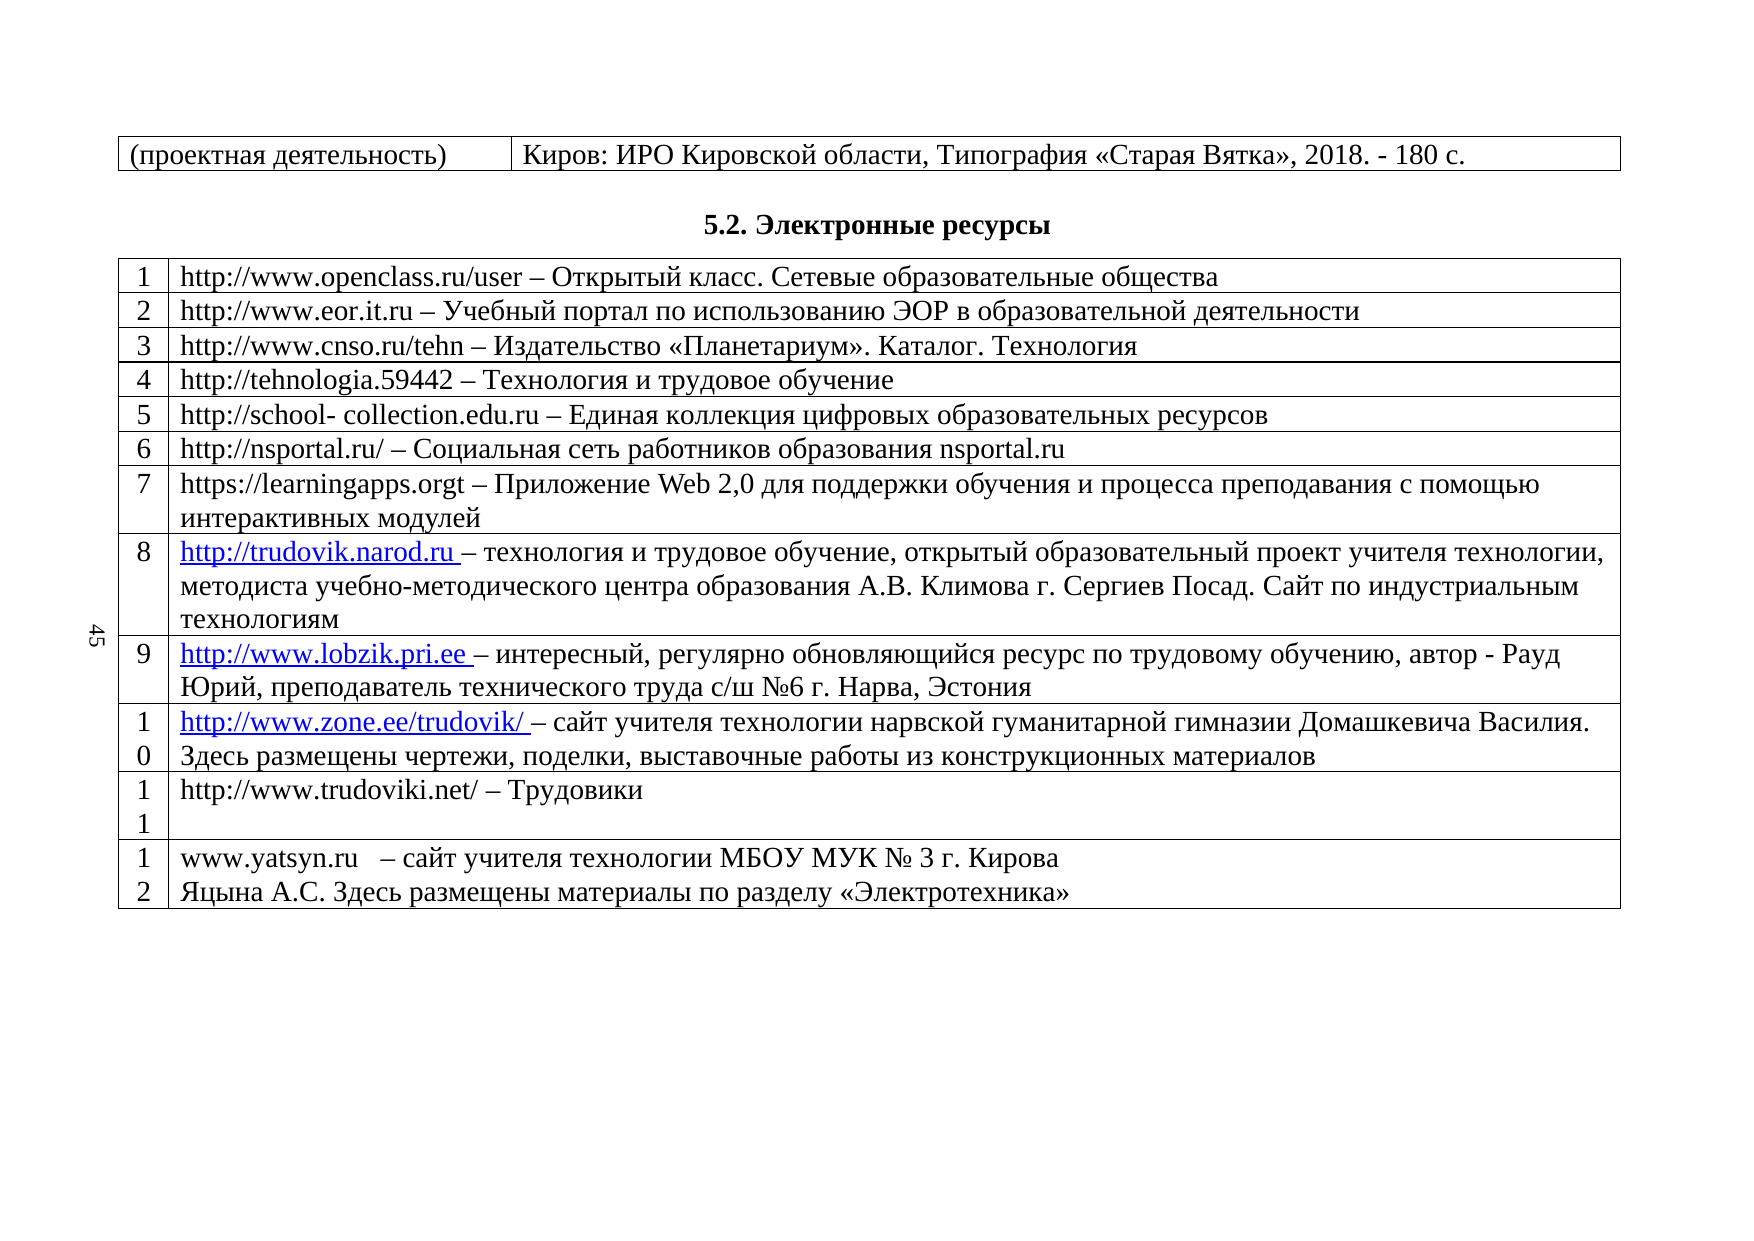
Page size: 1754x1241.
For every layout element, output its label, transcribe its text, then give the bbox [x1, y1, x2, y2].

table_cell 9 [119, 636, 168, 703]
table_cell 11 [119, 772, 168, 839]
table_cell http://nsportal.ru/ – Социальная сеть работников образования nsportal.ru [169, 432, 1620, 465]
table_cell 5 [119, 397, 168, 431]
table_cell 8 [119, 534, 168, 635]
table_cell http://www.zone.ee/trudovik/ – сайт учителя технологии нарвской гуманитарной гимназии Домашкевича Василия. Здесь размещены чертежи, поделки, выставочные работы из конструкционных материалов [169, 704, 1620, 771]
table_cell http://www.lobzik.pri.ee – интересный, регулярно обновляющийся ресурс по трудовому обучению, автор - Рауд Юрий, преподаватель технического труда с/ш №6 г. Нарва, Эстония [169, 636, 1620, 703]
table_cell 7 [119, 466, 168, 533]
table_cell 6 [119, 432, 168, 465]
table_cell http://www.eor.it.ru – Учебный портал по использованию ЭОР в образовательной деятельности [169, 293, 1620, 327]
table_header http://www.openclass.ru/user – Открытый класс. Сетевые образовательные общества [169, 259, 1620, 292]
table_cell https://learningapps.orgt – Приложение Web 2,0 для поддержки обучения и процесса преподавания с помощью интерактивных модулей [169, 466, 1620, 533]
text 5.2. Электронные ресурсы [118, 207, 1636, 241]
table_cell http://trudovik.narod.ru – технология и трудовое обучение, открытый образовательный проект учителя технологии, методиста учебно-методического центра образования А.В. Климова г. Сергиев Посад. Сайт по индустриальным технологиям [169, 534, 1620, 635]
table_cell 2 [119, 293, 168, 327]
table_cell http://school- сollection.edu.ru – Единая коллекция цифровых образовательных ресурсов [169, 397, 1620, 431]
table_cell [512, 137, 1620, 170]
table_cell 10 [119, 704, 168, 771]
table_header 1 [119, 259, 168, 292]
table_cell 12 [119, 840, 168, 907]
table_cell 4 [119, 363, 168, 396]
table_cell http://www.cnso.ru/tehn – Издательство «Планетариум». Каталог. Технология [169, 328, 1620, 361]
table_cell http://tehnologia.59442 – Технология и трудовое обучение [169, 363, 1620, 396]
table_cell 3 [119, 328, 168, 361]
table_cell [119, 137, 511, 170]
table_cell www.yatsyn.ru – сайт учителя технологии МБОУ МУК № 3 г. Кирова Яцына А.С. Здесь размещены материалы по разделу «Электротехника» [169, 840, 1620, 907]
table_cell http://www.trudoviki.net/ – Трудовики [169, 772, 1620, 839]
